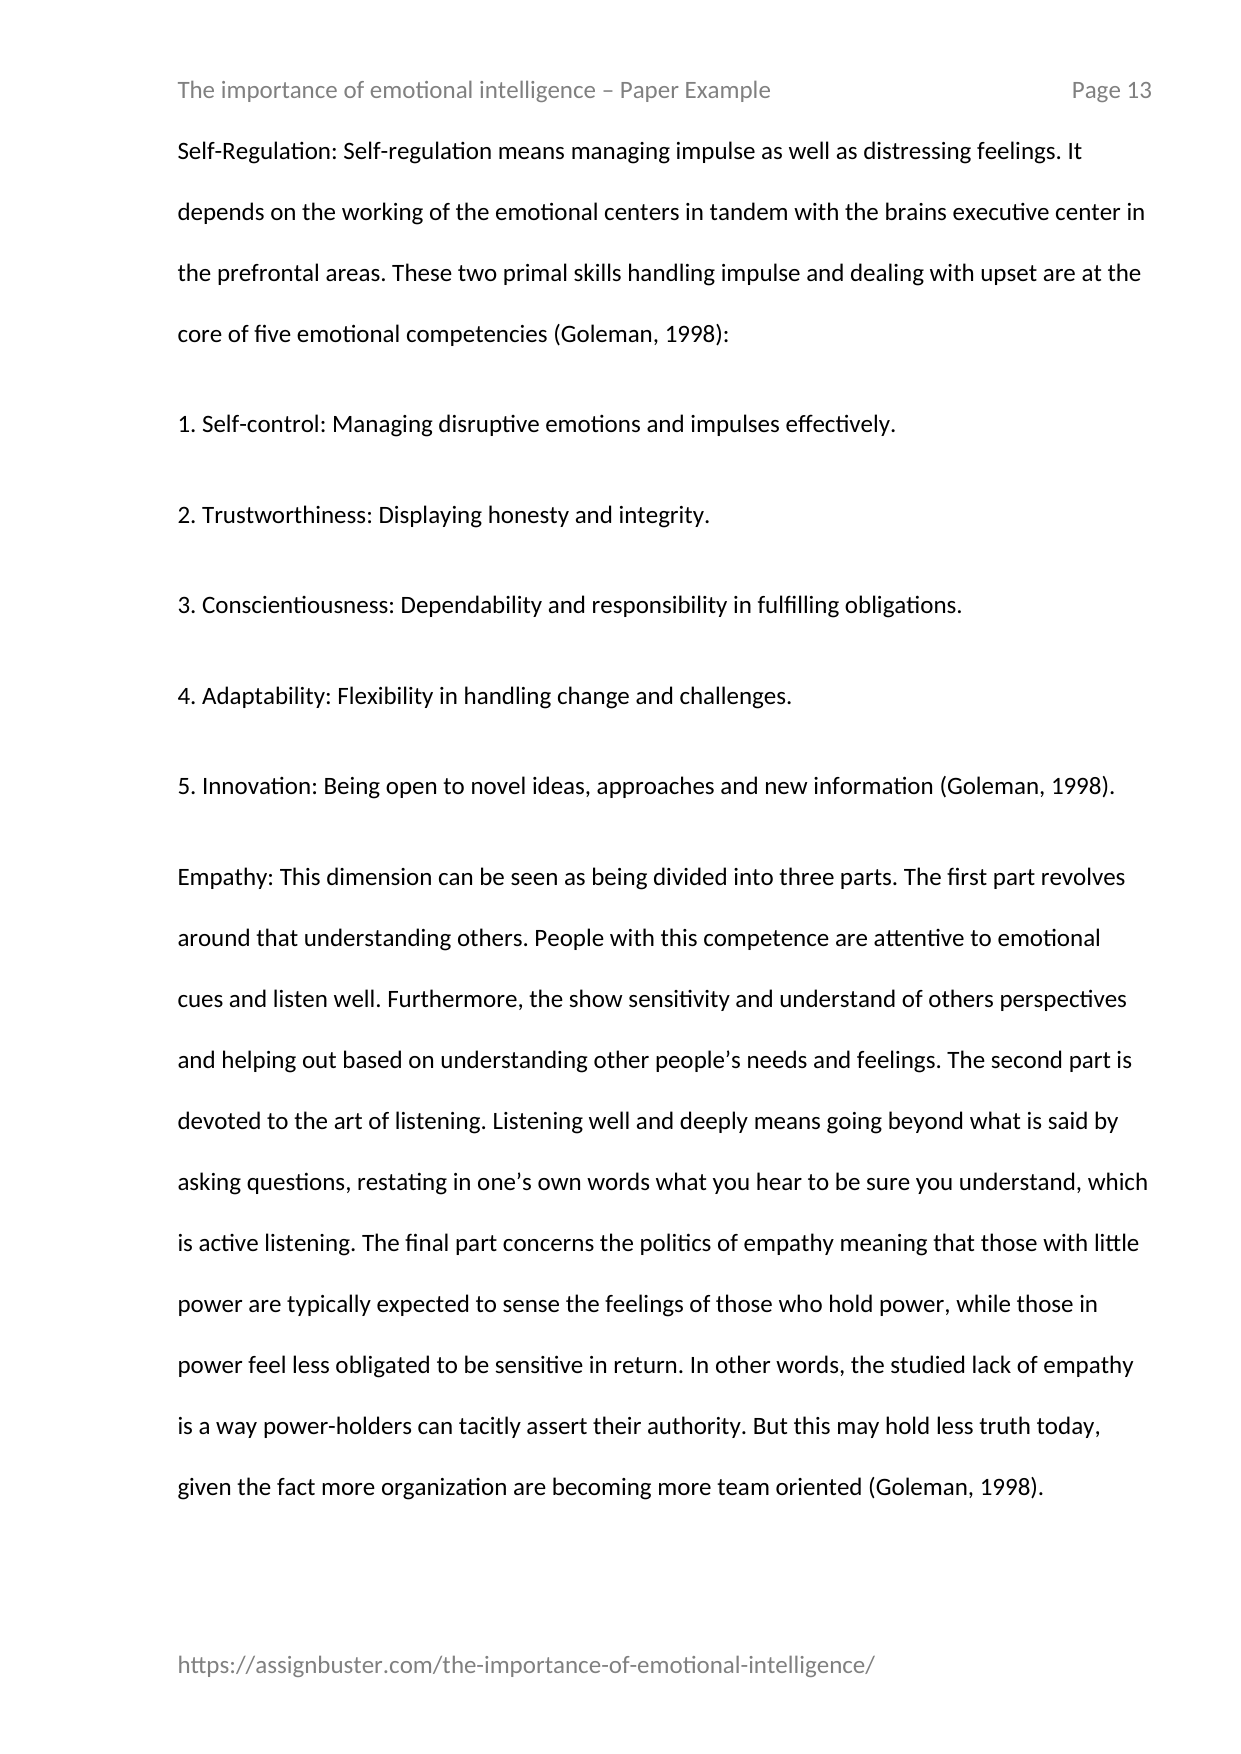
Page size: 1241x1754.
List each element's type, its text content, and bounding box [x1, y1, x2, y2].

text Self-Regulation: Self-regulation means managing impulse as well as distressing feelings. It depends on the working of the emotional centers in tandem with the brains executive center in the prefrontal areas. These two primal skills handling impulse and dealing with upset are at the core of five emotional competencies (Goleman, 1998): [177, 135, 1152, 348]
text Empathy: This dimension can be seen as being divided into three parts. The first part revolves around that understanding others. People with this competence are attentive to emotional cues and listen well. Furthermore, the show sensitivity and understand of others perspectives and helping out based on understanding other people’s needs and feelings. The second part is devoted to the art of listening. Listening well and deeply means going beyond what is said by asking questions, restating in one’s own words what you hear to be sure you understand, which is active listening. The final part concerns the politics of empathy meaning that those with little power are typically expected to sense the feelings of those who hold power, while those in power feel less obligated to be sensitive in return. In other words, the studied lack of empathy is a way power-holders can tacitly assert their authority. But this may hold less truth today, given the fact more organization are becoming more team oriented (Goleman, 1998). [177, 861, 1152, 1502]
text 5. Innovation: Being open to novel ideas, approaches and new information (Goleman, 1998). [177, 771, 1152, 801]
text 2. Trustworthiness: Displaying honesty and integrity. [177, 499, 1152, 529]
text 3. Conscientiousness: Dependability and responsibility in fulfilling obligations. [177, 589, 1152, 620]
text 4. Adaptability: Flexibility in handling change and challenges. [177, 680, 1152, 711]
text 1. Self-control: Managing disruptive emotions and impulses effectively. [177, 408, 1152, 439]
